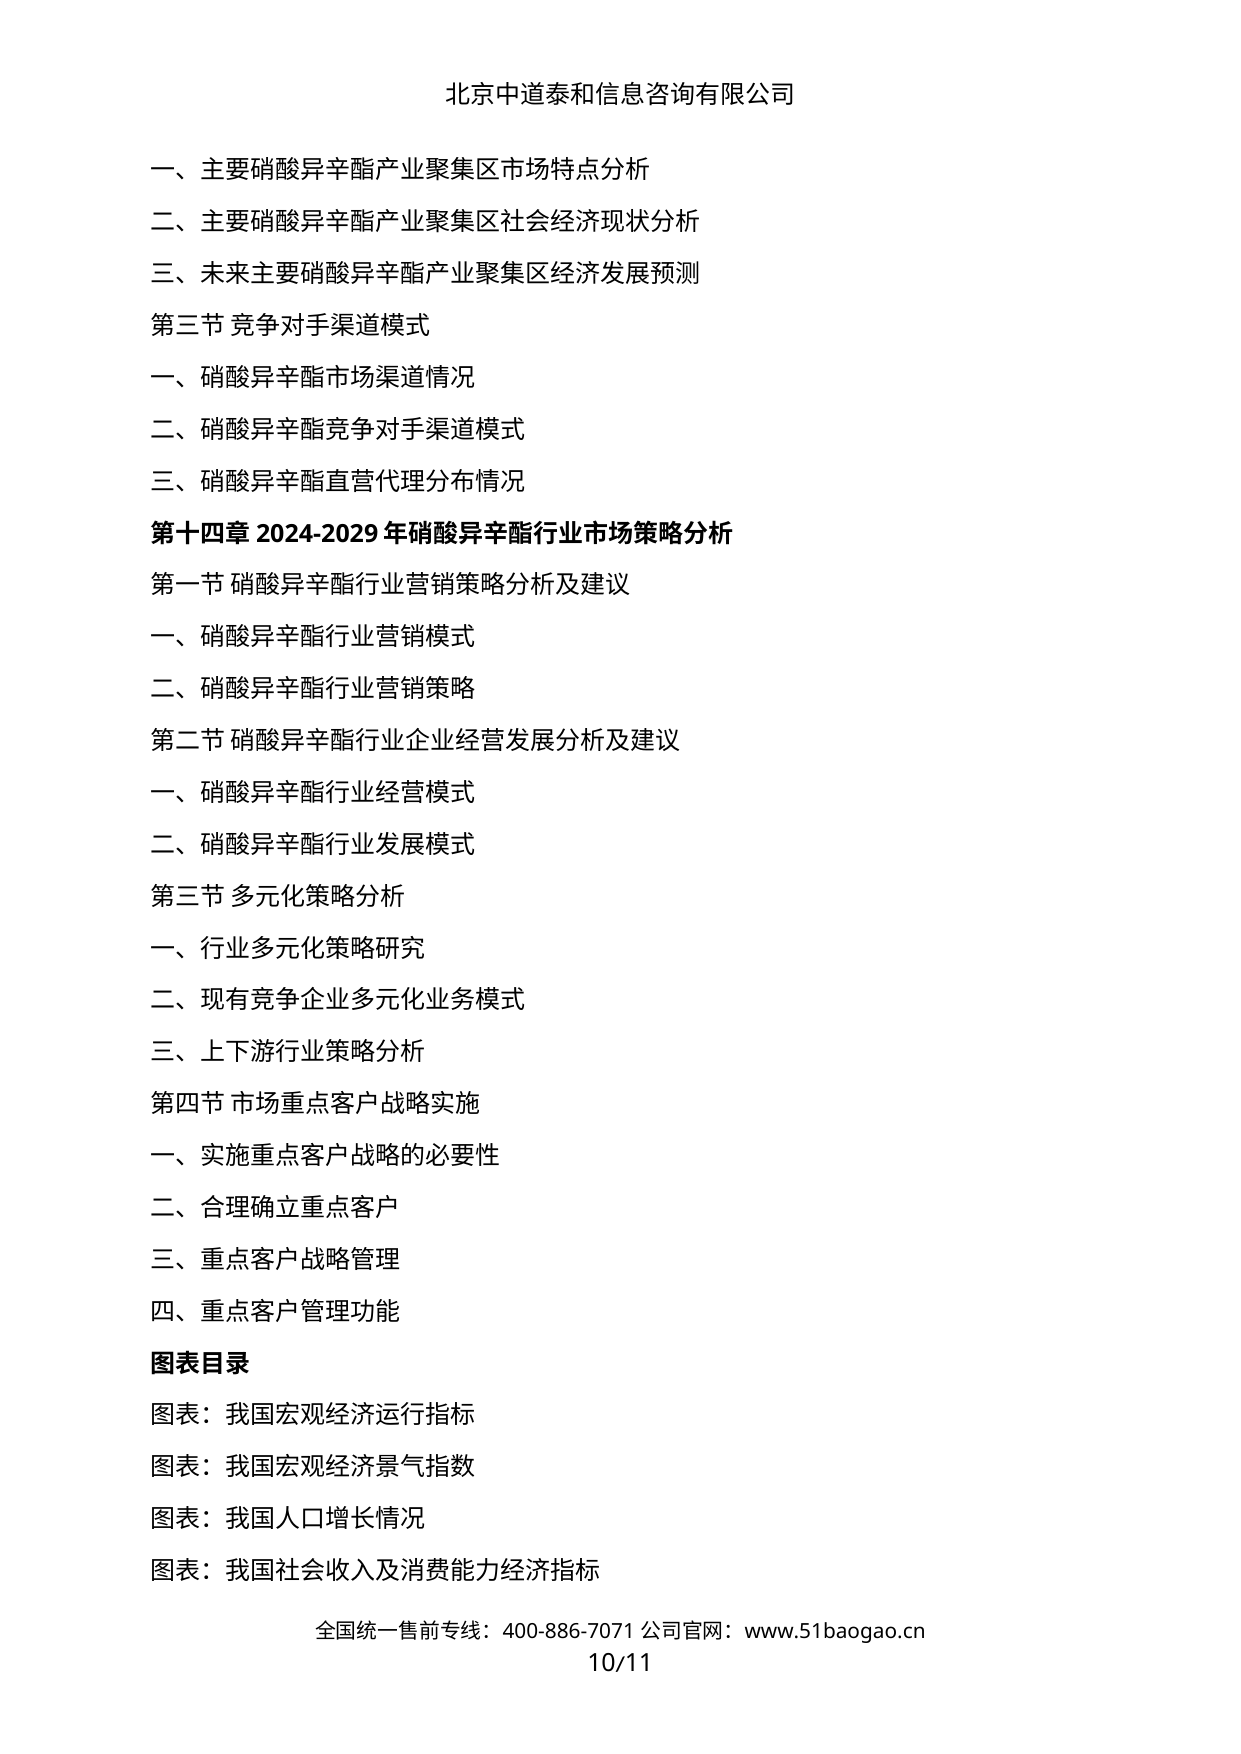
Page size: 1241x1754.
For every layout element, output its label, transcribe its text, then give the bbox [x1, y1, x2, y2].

text 第三节 竞争对手渠道模式 [150, 306, 1090, 342]
text 第三节 多元化策略分析 [150, 876, 1090, 912]
text 二、现有竞争企业多元化业务模式 [150, 980, 1090, 1016]
text 一、主要硝酸异辛酯产业聚集区市场特点分析 [150, 150, 1090, 186]
text 三、上下游行业策略分析 [150, 1032, 1090, 1068]
text 图表：我国社会收入及消费能力经济指标 [150, 1551, 1090, 1587]
text 图表：我国宏观经济运行指标 [150, 1395, 1090, 1431]
text 一、硝酸异辛酯行业营销模式 [150, 617, 1090, 653]
text 图表：我国宏观经济景气指数 [150, 1447, 1090, 1483]
text 一、硝酸异辛酯市场渠道情况 [150, 357, 1090, 394]
text 图表目录 [150, 1343, 1090, 1379]
text 第四节 市场重点客户战略实施 [150, 1084, 1090, 1120]
text 一、实施重点客户战略的必要性 [150, 1136, 1090, 1172]
text 第十四章 2024-2029年硝酸异辛酯行业市场策略分析 [150, 513, 1090, 549]
text 三、未来主要硝酸异辛酯产业聚集区经济发展预测 [150, 254, 1090, 290]
text 四、重点客户管理功能 [150, 1291, 1090, 1327]
text 第一节 硝酸异辛酯行业营销策略分析及建议 [150, 565, 1090, 601]
text 三、硝酸异辛酯直营代理分布情况 [150, 461, 1090, 497]
text 二、硝酸异辛酯竞争对手渠道模式 [150, 409, 1090, 446]
text 一、行业多元化策略研究 [150, 928, 1090, 964]
text 三、重点客户战略管理 [150, 1239, 1090, 1276]
text 第二节 硝酸异辛酯行业企业经营发展分析及建议 [150, 721, 1090, 757]
text 二、合理确立重点客户 [150, 1187, 1090, 1224]
text 二、硝酸异辛酯行业营销策略 [150, 669, 1090, 705]
text 图表：我国人口增长情况 [150, 1499, 1090, 1535]
text 二、硝酸异辛酯行业发展模式 [150, 824, 1090, 861]
text 二、主要硝酸异辛酯产业聚集区社会经济现状分析 [150, 202, 1090, 238]
text 一、硝酸异辛酯行业经营模式 [150, 772, 1090, 809]
